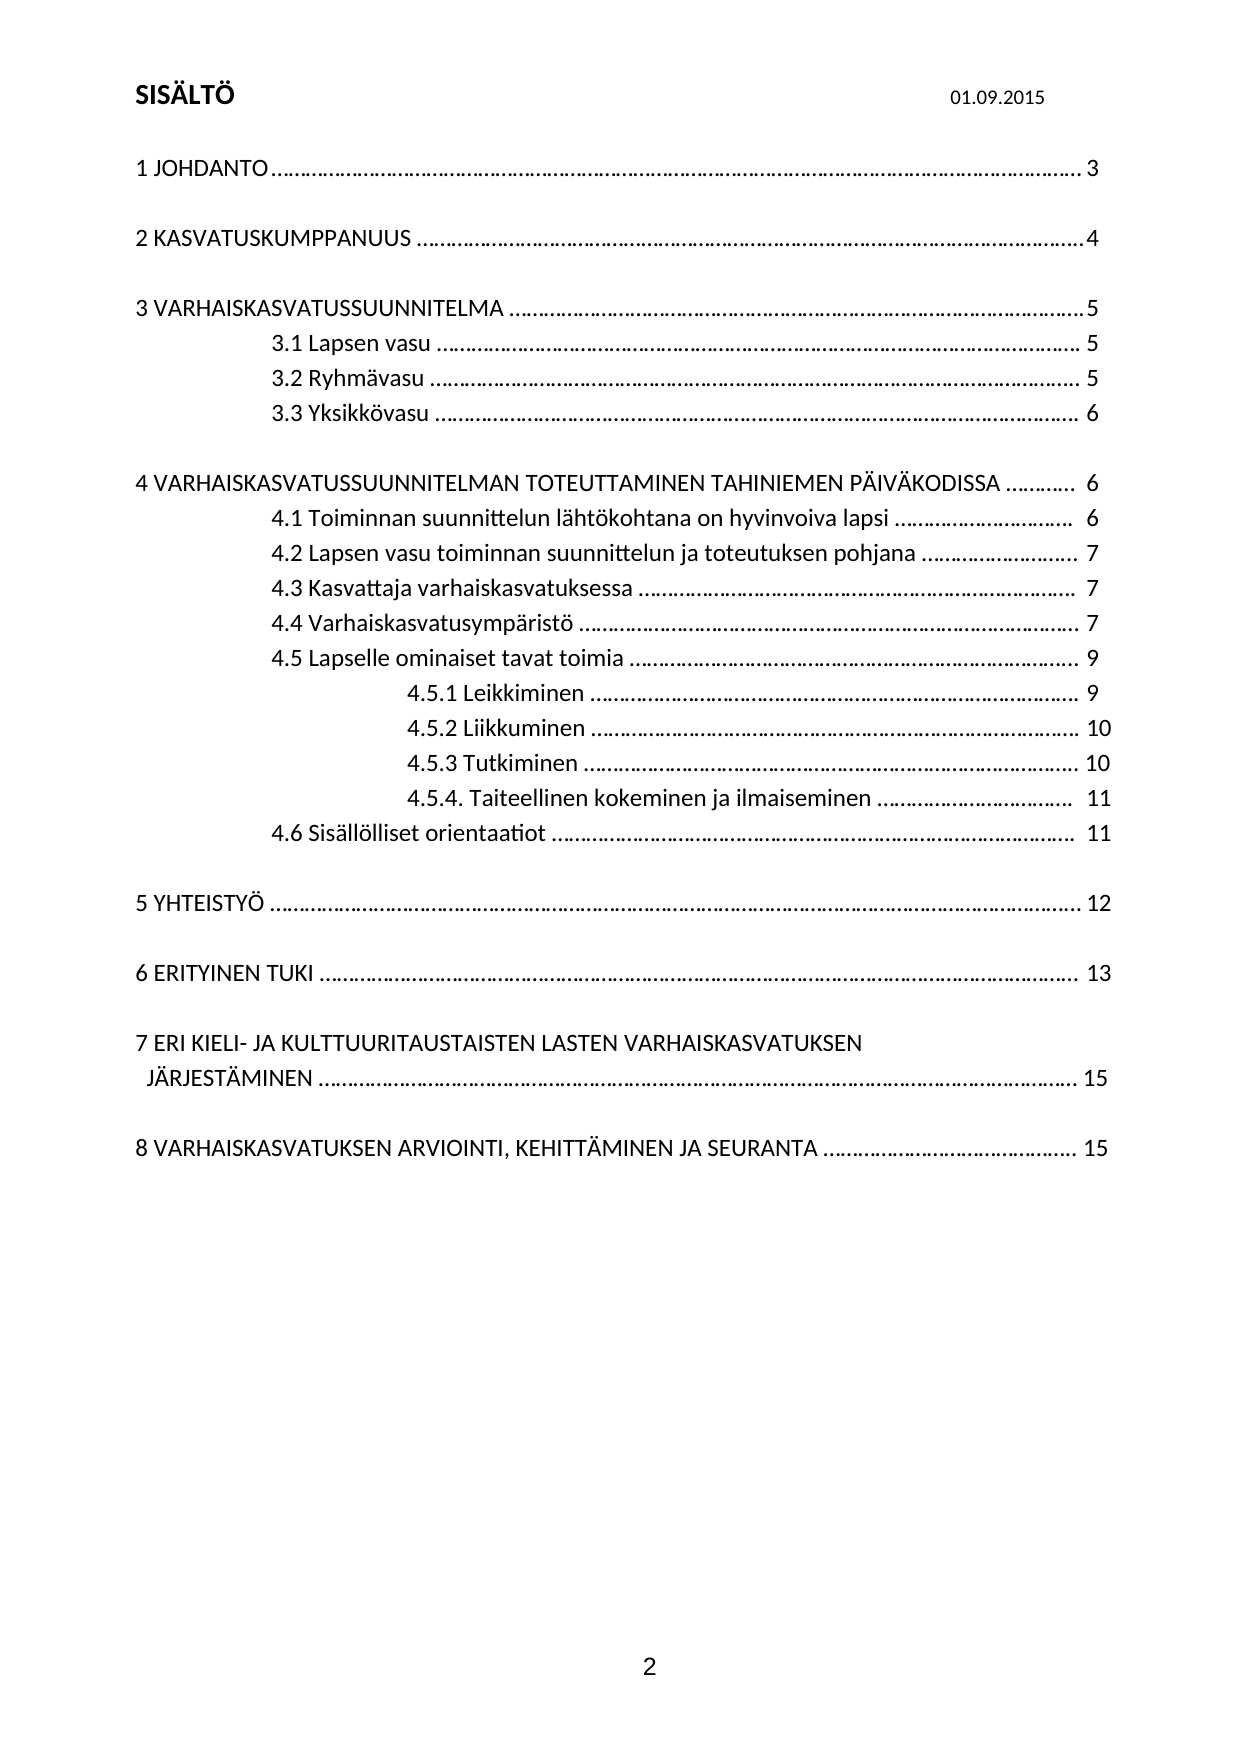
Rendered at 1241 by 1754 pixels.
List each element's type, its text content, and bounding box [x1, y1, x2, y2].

text 1 JOHDANTO …………………………………………………………………………………………………………………………… 3 [135, 152, 1164, 183]
text 4.3 Kasvattaja varhaiskasvatuksessa …………………………………………………………………. 7 [135, 572, 1164, 603]
text 6 ERITYINEN TUKI …………………………………………………………………………………………………………………… 13 [135, 957, 1164, 988]
text 7 ERI KIELI- JA KULTTUURITAUSTAISTEN LASTEN VARHAISKASVATUKSEN [135, 1027, 1164, 1058]
text 3.1 Lapsen vasu …………………………………………………………………………………………………. 5 [135, 327, 1164, 358]
text 3.3 Yksikkövasu …………………………………………………………………………………………………. 6 [135, 397, 1164, 428]
text 5 YHTEISTYÖ …………………………………………………………………………………………………………………………... 12 [135, 887, 1164, 918]
text 4.2 Lapsen vasu toiminnan suunnittelun ja toteutuksen pohjana ……………………... 7 [135, 537, 1164, 568]
text 8 VARHAISKASVATUKSEN ARVIOINTI, KEHITTÄMINEN JA SEURANTA …………………………………….. 15 [135, 1132, 1164, 1163]
text 4.5 Lapselle ominaiset tavat toimia …………………………………………………………………... 9 [135, 642, 1164, 673]
text JÄRJESTÄMINEN …………………………………………………………………………………………………………………… 15 [135, 1062, 1164, 1093]
text 3 VARHAISKASVATUSSUUNNITELMA ………………………………………………………………………………………. 5 [135, 292, 1164, 323]
text 4.5.1 Leikkiminen …………………………………………………………………………. 9 [135, 677, 1164, 708]
text 4.5.4. Taiteellinen kokeminen ja ilmaiseminen ……………………………. 11 [135, 782, 1164, 813]
text 4.5.3 Tutkiminen ………………………………………………………………………….. 10 [135, 747, 1164, 778]
text 4.5.2 Liikkuminen …………………………………………………………………………. 10 [135, 712, 1164, 743]
text SISÄLTÖ 01.09.2015 [135, 76, 1164, 112]
text 4.1 Toiminnan suunnittelun lähtökohtana on hyvinvoiva lapsi …………………………. 6 [135, 502, 1164, 533]
text 4.4 Varhaiskasvatusympäristö …………………………………………………………………………… 7 [135, 607, 1164, 638]
text 3.2 Ryhmävasu ………………………………………………………………………………………………….. 5 [135, 362, 1164, 393]
text 4.6 Sisällölliset orientaatiot ………………………………………………………………………………. 11 [135, 817, 1164, 848]
text 4 VARHAISKASVATUSSUUNNITELMAN TOTEUTTAMINEN TAHINIEMEN PÄIVÄKODISSA ………… 6 [135, 467, 1164, 498]
text 2 KASVATUSKUMPPANUUS …………………………………………………………………………………………………….. 4 [135, 222, 1164, 253]
